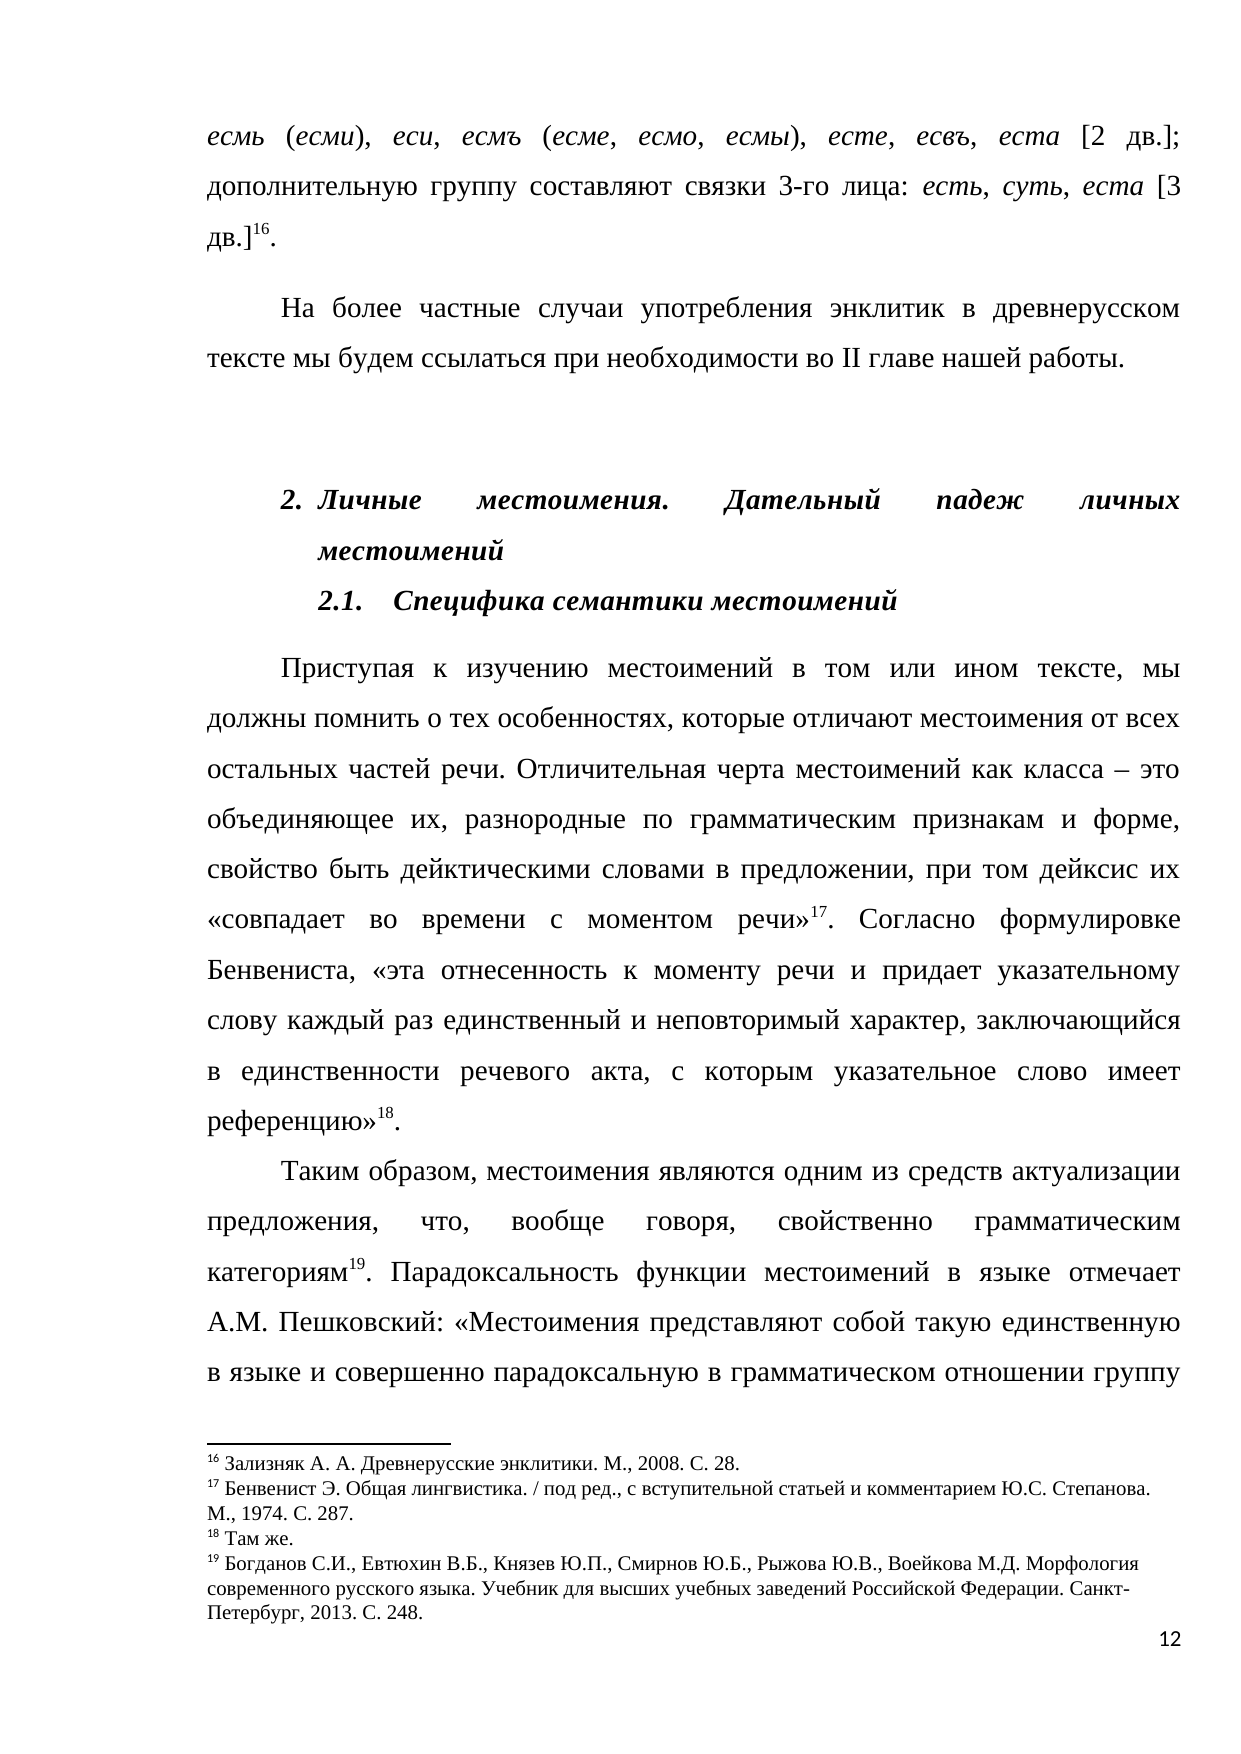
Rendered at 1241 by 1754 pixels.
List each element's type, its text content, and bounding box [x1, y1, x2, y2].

list Специфика семантики местоимений [318, 583, 1181, 617]
text есмь (есми), еси, есмъ (есме, есмо, есмы), есте, есвъ, еста [2 дв.]; дополнительную группу составляют связки 3-го лица: есть, суть, еста [3 дв.]. [207, 118, 1181, 252]
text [207, 1153, 1181, 1388]
text На более частные случаи употребления энклитик в древнерусском тексте мы будем ссылаться при необходимости во II главе нашей работы. [207, 290, 1181, 374]
list Личные местоимения. Дательный падеж личных местоимений [281, 482, 1181, 566]
text Приступая к изучению местоимений в том или ином тексте, мы должны помнить о тех особенностях, которые отличают местоимения от всех остальных частей речи. Отличительная черта местоимений как класса – это объединяющее их, разнородные по грамматическим признакам и форме, свойство быть дейктическими словами в предложении, при том дейксис их «совпадает во времени с моментом речи». Согласно формулировке Бенвениста, «эта отнесенность к моменту речи и придает указательному слову каждый раз единственный и неповторимый характер, заключающийся в единственности речевого акта, с которым указательное слово имеет референцию». [207, 650, 1181, 1136]
